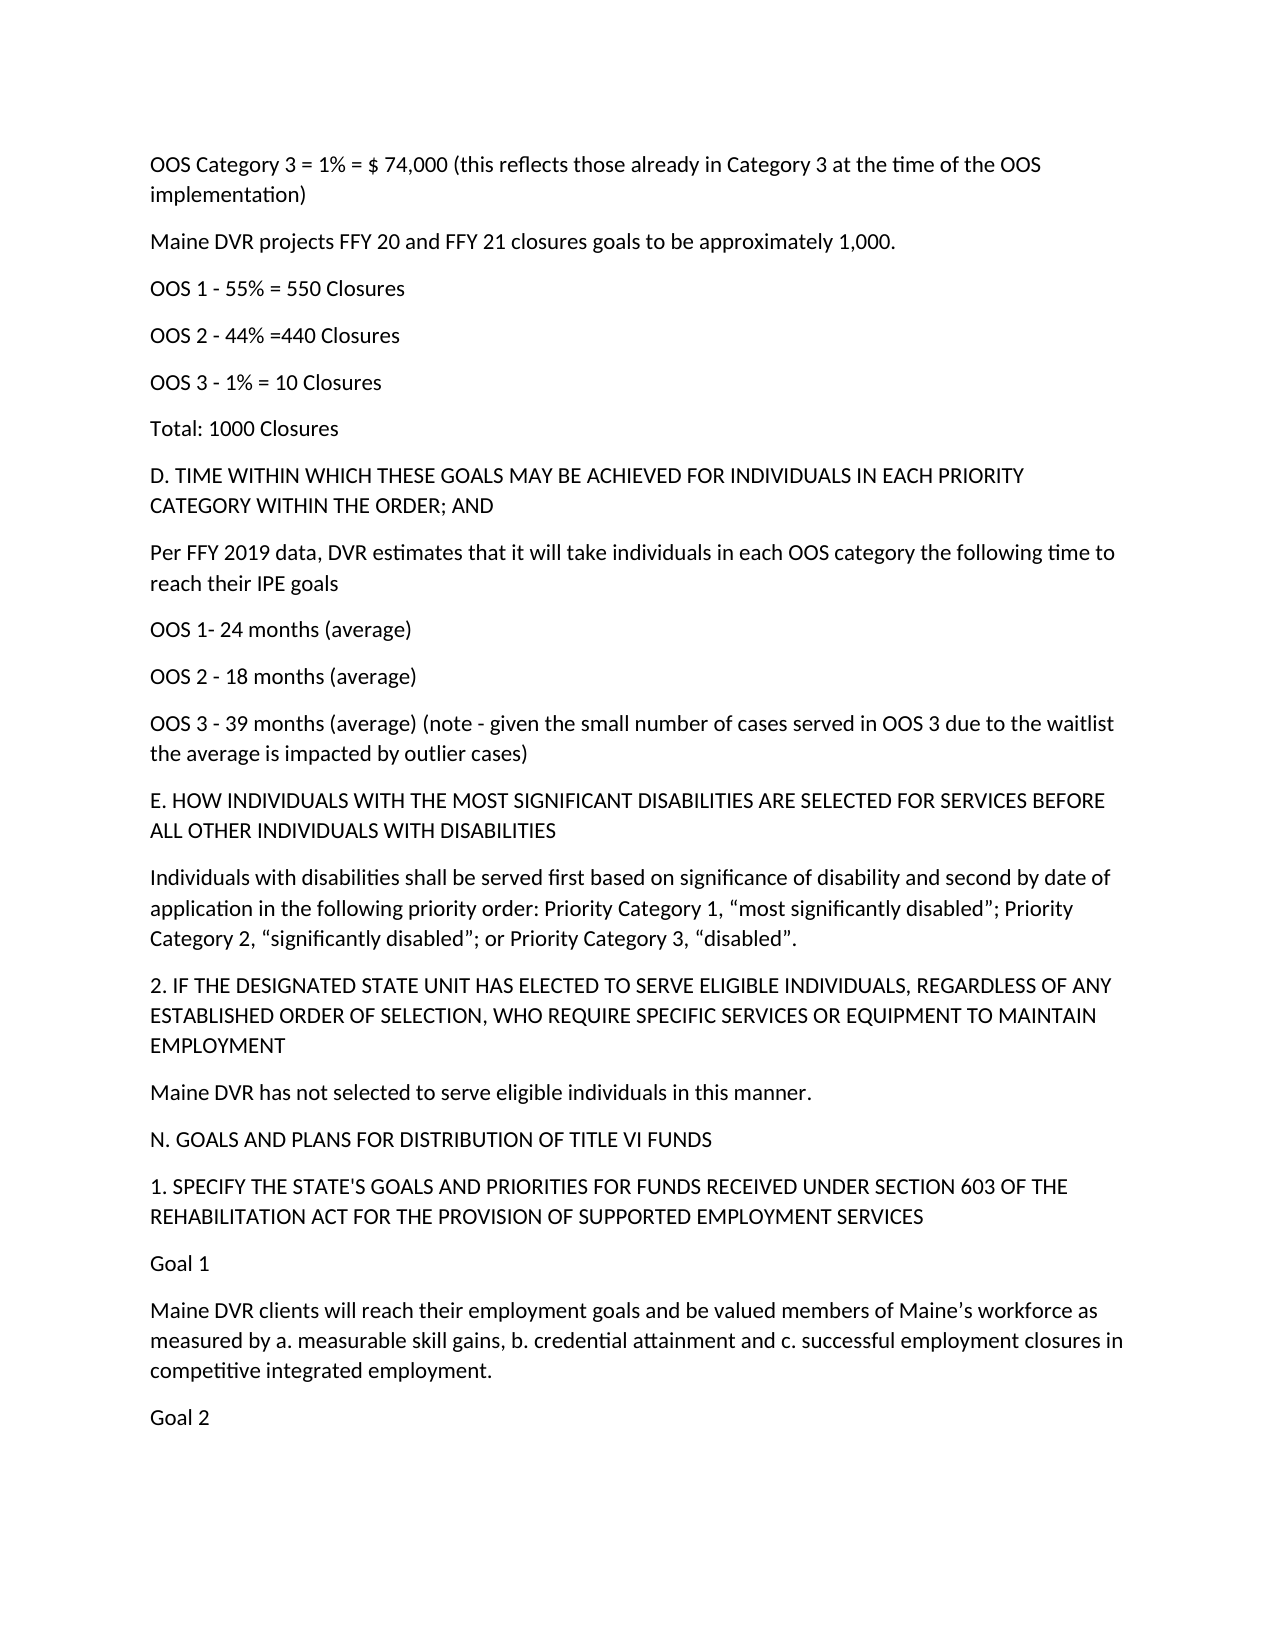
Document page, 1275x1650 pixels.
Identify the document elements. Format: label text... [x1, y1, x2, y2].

text D. TIME WITHIN WHICH THESE GOALS MAY BE ACHIEVED FOR INDIVIDUALS IN EACH PRIORITY CATEGORY WITHIN THE ORDER; AND [150, 461, 1125, 520]
text 2. IF THE DESIGNATED STATE UNIT HAS ELECTED TO SERVE ELIGIBLE INDIVIDUALS, REGARDLESS OF ANY ESTABLISHED ORDER OF SELECTION, WHO REQUIRE SPECIFIC SERVICES OR EQUIPMENT TO MAINTAIN EMPLOYMENT [150, 971, 1125, 1059]
text Total: 1000 Closures [150, 414, 1125, 443]
text E. HOW INDIVIDUALS WITH THE MOST SIGNIFICANT DISABILITIES ARE SELECTED FOR SERVICES BEFORE ALL OTHER INDIVIDUALS WITH DISABILITIES [150, 786, 1125, 845]
text 1. SPECIFY THE STATE'S GOALS AND PRIORITIES FOR FUNDS RECEIVED UNDER SECTION 603 OF THE REHABILITATION ACT FOR THE PROVISION OF SUPPORTED EMPLOYMENT SERVICES [150, 1172, 1125, 1230]
text OOS 2 - 18 months (average) [150, 662, 1125, 691]
text Individuals with disabilities shall be served first based on significance of disability and second by date of application in the following priority order: Priority Category 1, “most significantly disabled”; Priority Category 2, “significantly disabled”; or Priority Category 3, “disabled”. [150, 863, 1125, 952]
text N. GOALS AND PLANS FOR DISTRIBUTION OF TITLE VI FUNDS [150, 1125, 1125, 1153]
text Maine DVR has not selected to serve eligible individuals in this manner. [150, 1078, 1125, 1106]
text Goal 1 [150, 1249, 1125, 1277]
text OOS 1- 24 months (average) [150, 616, 1125, 644]
text Per FFY 2019 data, DVR estimates that it will take individuals in each OOS category the following time to reach their IPE goals [150, 538, 1125, 597]
text OOS 3 - 39 months (average) (note - given the small number of cases served in OOS 3 due to the waitlist the average is impacted by outlier cases) [150, 709, 1125, 768]
text OOS 2 - 44% =440 Closures [150, 321, 1125, 349]
text OOS 1 - 55% = 550 Closures [150, 274, 1125, 302]
text OOS Category 3 = 1% = $ 74,000 (this reflects those already in Category 3 at the time of the OOS implementation) [150, 150, 1125, 208]
text Goal 2 [150, 1403, 1125, 1431]
text OOS 3 - 1% = 10 Closures [150, 368, 1125, 396]
text Maine DVR projects FFY 20 and FFY 21 closures goals to be approximately 1,000. [150, 227, 1125, 255]
text Maine DVR clients will reach their employment goals and be valued members of Maine’s workforce as measured by a. measurable skill gains, b. credential attainment and c. successful employment closures in competitive integrated employment. [150, 1296, 1125, 1384]
